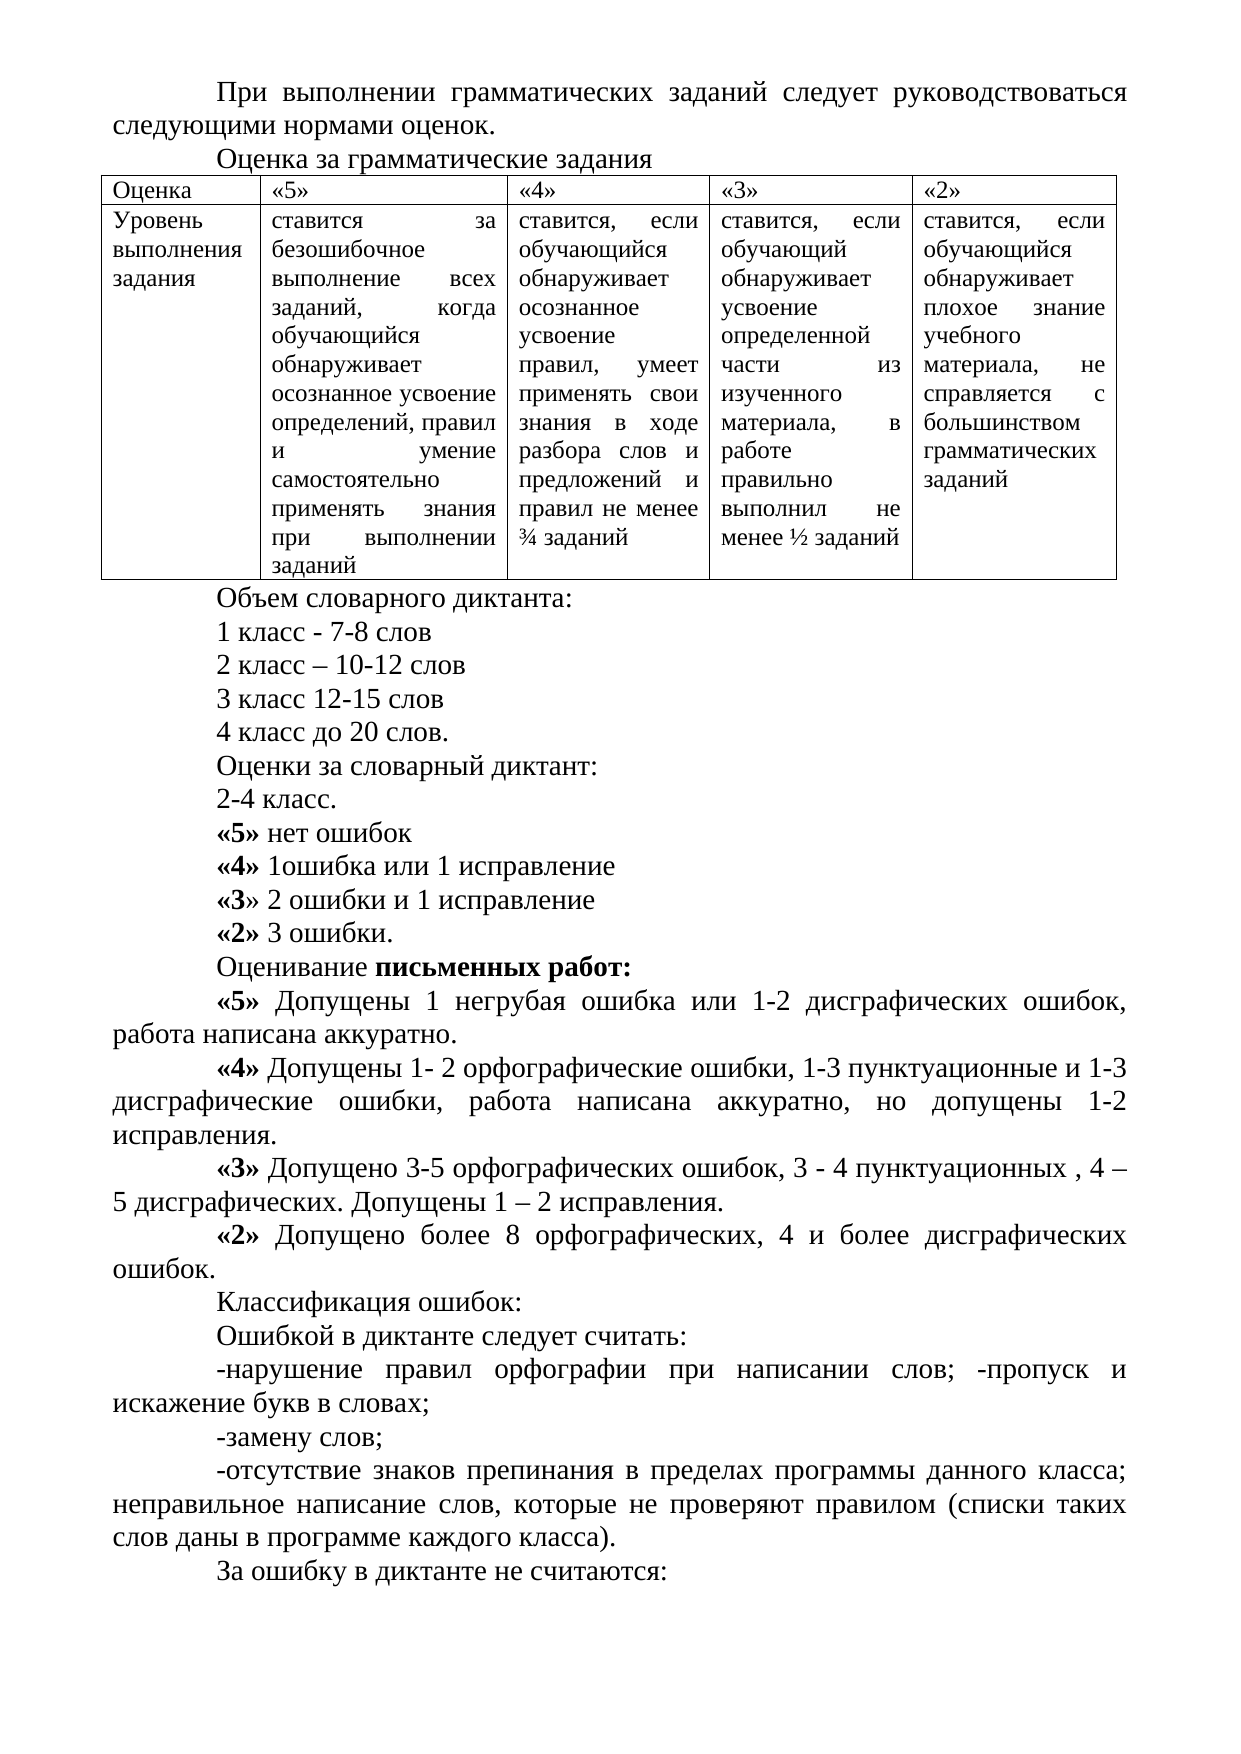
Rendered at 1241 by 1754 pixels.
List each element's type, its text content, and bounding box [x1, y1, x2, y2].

text 3 класс 12-15 слов [112, 681, 1128, 714]
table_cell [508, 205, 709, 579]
text Объем словарного диктанта: [112, 580, 1128, 614]
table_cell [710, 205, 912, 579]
text «5» нет ошибок [112, 815, 1128, 848]
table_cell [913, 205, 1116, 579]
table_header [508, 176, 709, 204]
text 2-4 класс. [112, 781, 1128, 815]
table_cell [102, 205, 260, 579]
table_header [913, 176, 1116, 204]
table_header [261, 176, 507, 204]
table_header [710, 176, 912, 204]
text 1 класс - 7-8 слов [112, 614, 1128, 647]
text «4» Допущены 1- 2 орфографические ошибки, 1-3 пунктуационные и 1-3 дисграфические ошибки, работа написана аккуратно, но допущены 1-2 исправления. [112, 1050, 1128, 1150]
text За ошибку в диктанте не считаются: [112, 1553, 1128, 1586]
text 4 класс до 20 слов. [112, 714, 1128, 748]
text «3» 2 ошибки и 1 исправление [112, 882, 1128, 916]
text Оценивание письменных работ: [112, 949, 1128, 983]
text «2» 3 ошибки. [112, 916, 1128, 949]
text «3» Допущено 3-5 орфографических ошибок, 3 - 4 пунктуационных , 4 – 5 дисграфических. Допущены 1 – 2 исправления. [112, 1150, 1128, 1217]
text «5» Допущены 1 негрубая ошибка или 1-2 дисграфических ошибок, работа написана аккуратно. [112, 983, 1128, 1050]
text Оценки за словарный диктант: [112, 748, 1128, 781]
text -отсутствие знаков препинания в пределах программы данного класса; неправильное написание слов, которые не проверяют правилом (списки таких слов даны в программе каждого класса). [112, 1452, 1128, 1553]
text «2» Допущено более 8 орфографических, 4 и более дисграфических ошибок. [112, 1217, 1128, 1284]
text 2 класс – 10-12 слов [112, 647, 1128, 681]
text Оценка за грамматические задания [112, 141, 1128, 174]
text -замену слов; [112, 1419, 1128, 1452]
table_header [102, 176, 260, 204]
text Классификация ошибок: [112, 1284, 1128, 1318]
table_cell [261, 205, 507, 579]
text «4» 1ошибка или 1 исправление [112, 848, 1128, 882]
text При выполнении грамматических заданий следует руководствоваться следующими нормами оценок. [112, 74, 1128, 141]
text -нарушение правил орфографии при написании слов; -пропуск и искажение букв в словах; [112, 1352, 1128, 1419]
text Ошибкой в диктанте следует считать: [112, 1318, 1128, 1352]
